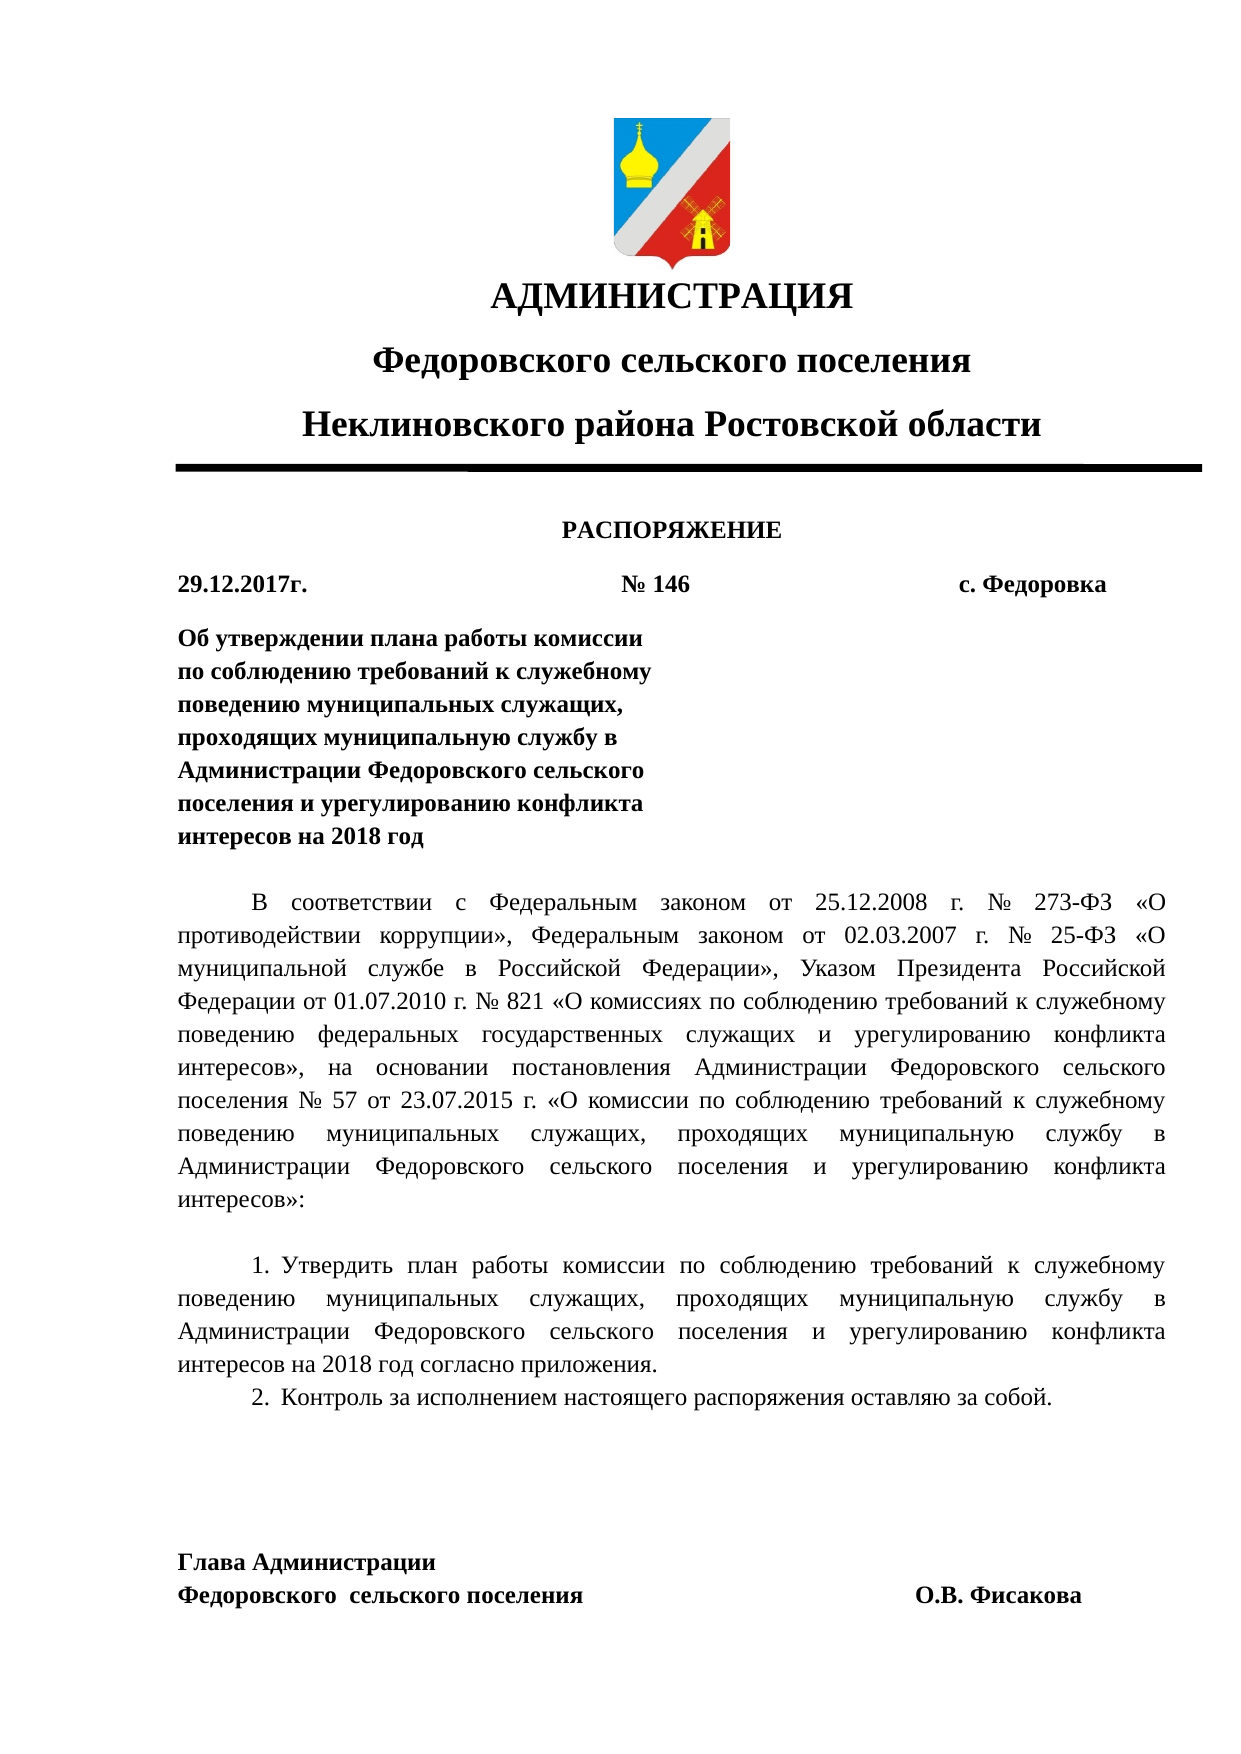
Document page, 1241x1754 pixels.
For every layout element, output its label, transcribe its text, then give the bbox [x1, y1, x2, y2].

text Администрации Федоровского сельского [177, 755, 1167, 783]
text Об утверждении плана работы комиссии [177, 623, 1167, 651]
text АДМИНИСТРАЦИЯ [177, 273, 1167, 317]
text РАСПОРЯЖЕНИЕ [177, 515, 1167, 544]
text 29.12.2017г. № 146 с. Федоровка [177, 569, 1167, 598]
text Федоровского сельского поселения [177, 337, 1167, 381]
text по соблюдению требований к служебному [177, 656, 1167, 684]
text Глава Администрации [177, 1547, 1167, 1576]
text интересов на 2018 год [177, 821, 1167, 849]
text Неклиновского района Ростовской области [177, 401, 1167, 444]
text В соответствии с Федеральным законом от 25.12.2008 г. № 273-ФЗ «О противодействии коррупции», Федеральным законом от 02.03.2007 г. № 25-ФЗ «О муниципальной службе в Российской Федерации», Указом Президента Российской Федерации от 01.07.2010 г. № 821 «О комиссиях по соблюдению требований к служебному поведению федеральных государственных служащих и урегулированию конфликта интересов», на основании постановления Администрации Федоровского сельского поселения № 57 от 23.07.2015 г. «О комиссии по соблюдению требований к служебному поведению муниципальных служащих, проходящих муниципальную службу в Администрации Федоровского сельского поселения и урегулированию конфликта интересов»: [177, 887, 1167, 1213]
text поведению муниципальных служащих, [177, 689, 1167, 717]
picture [613, 118, 731, 270]
list Контроль за исполнением настоящего распоряжения оставляю за собой. [177, 1382, 1167, 1411]
text Федоровского сельского поселения О.В. Фисакова [177, 1580, 1167, 1609]
text поселения и урегулированию конфликта [177, 788, 1167, 817]
text проходящих муниципальную службу в [177, 722, 1167, 751]
list Утвердить план работы комиссии по соблюдению требований к служебному поведению муниципальных служащих, проходящих муниципальную службу в Администрации Федоровского сельского поселения и урегулированию конфликта интересов на 2018 год согласно приложения. [177, 1250, 1167, 1378]
